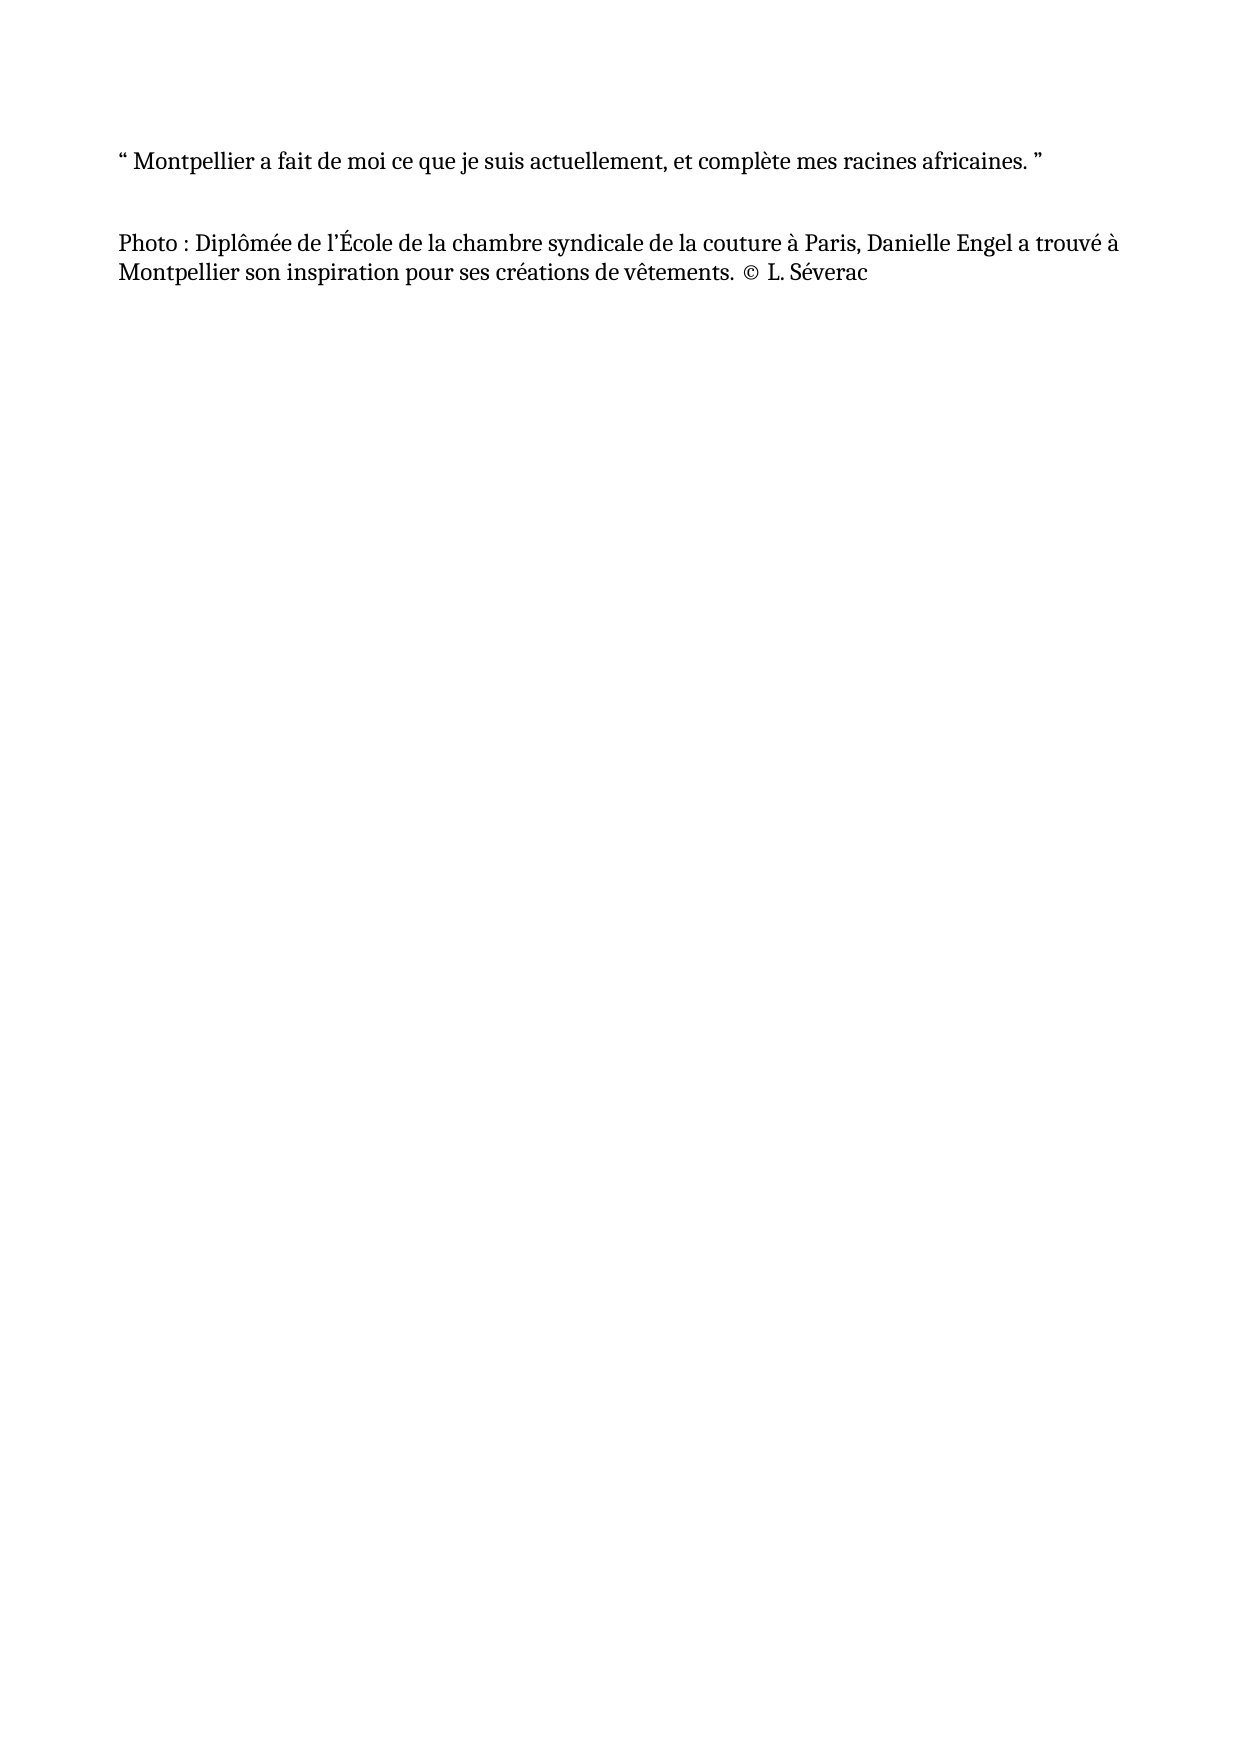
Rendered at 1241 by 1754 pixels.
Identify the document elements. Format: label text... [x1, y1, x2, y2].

text “ Montpellier a fait de moi ce que je suis actuellement, et complète mes racines africaines. ” [118, 147, 1122, 176]
text Photo : Diplômée de l’École de la chambre syndicale de la couture à Paris, Danielle Engel a trouvé à Montpellier son inspiration pour ses créations de vêtements. © L. Séverac [118, 229, 1122, 287]
